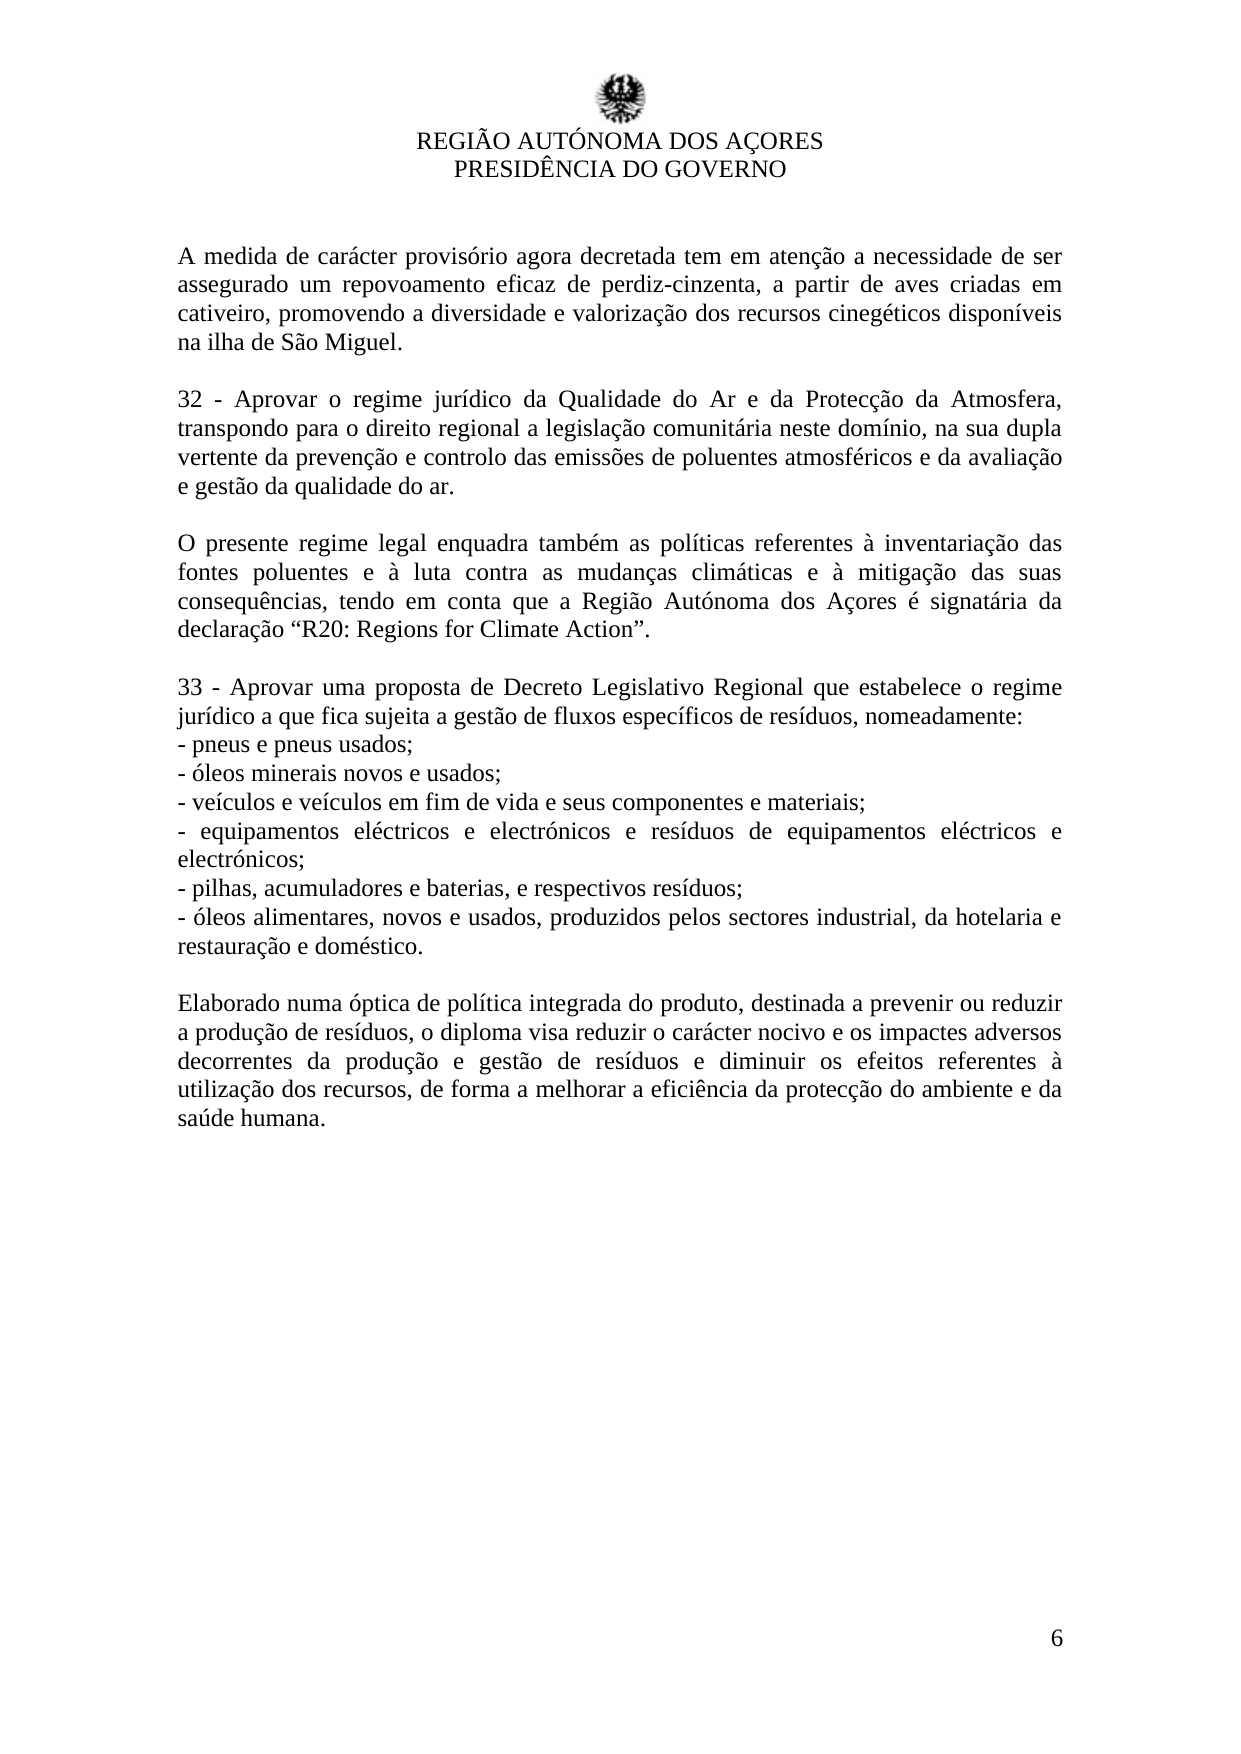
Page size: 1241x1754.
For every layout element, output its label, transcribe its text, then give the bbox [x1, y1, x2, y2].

text A medida de carácter provisório agora decretada tem em atenção a necessidade de ser assegurado um repovoamento eficaz de perdiz-cinzenta, a partir de aves criadas em cativeiro, promovendo a diversidade e valorização dos recursos cinegéticos disponíveis na ilha de São Miguel. [177, 241, 1063, 356]
text - óleos minerais novos e usados; [177, 758, 1063, 787]
text - pneus e pneus usados; [177, 729, 1063, 758]
text O presente regime legal enquadra também as políticas referentes à inventariação das fontes poluentes e à luta contra as mudanças climáticas e à mitigação das suas consequências, tendo em conta que a Região Autónoma dos Açores é signatária da declaração “R20: Regions for Climate Action”. [177, 528, 1063, 643]
text - equipamentos eléctricos e electrónicos e resíduos de equipamentos eléctricos e electrónicos; [177, 816, 1063, 873]
text - pilhas, acumuladores e baterias, e respectivos resíduos; [177, 873, 1063, 902]
text 33 - Aprovar uma proposta de Decreto Legislativo Regional que estabelece o regime jurídico a que fica sujeita a gestão de fluxos específicos de resíduos, nomeadamente: [177, 672, 1063, 729]
text - óleos alimentares, novos e usados, produzidos pelos sectores industrial, da hotelaria e restauração e doméstico. [177, 902, 1063, 959]
text - veículos e veículos em fim de vida e seus componentes e materiais; [177, 787, 1063, 816]
text Elaborado numa óptica de política integrada do produto, destinada a prevenir ou reduzir a produção de resíduos, o diploma visa reduzir o carácter nocivo e os impactes adversos decorrentes da produção e gestão de resíduos e diminuir os efeitos referentes à utilização dos recursos, de forma a melhorar a eficiência da protecção do ambiente e da saúde humana. [177, 988, 1063, 1132]
text 32 - Aprovar o regime jurídico da Qualidade do Ar e da Protecção da Atmosfera, transpondo para o direito regional a legislação comunitária neste domínio, na sua dupla vertente da prevenção e controlo das emissões de poluentes atmosféricos e da avaliação e gestão da qualidade do ar. [177, 384, 1063, 499]
picture [592, 73, 649, 126]
